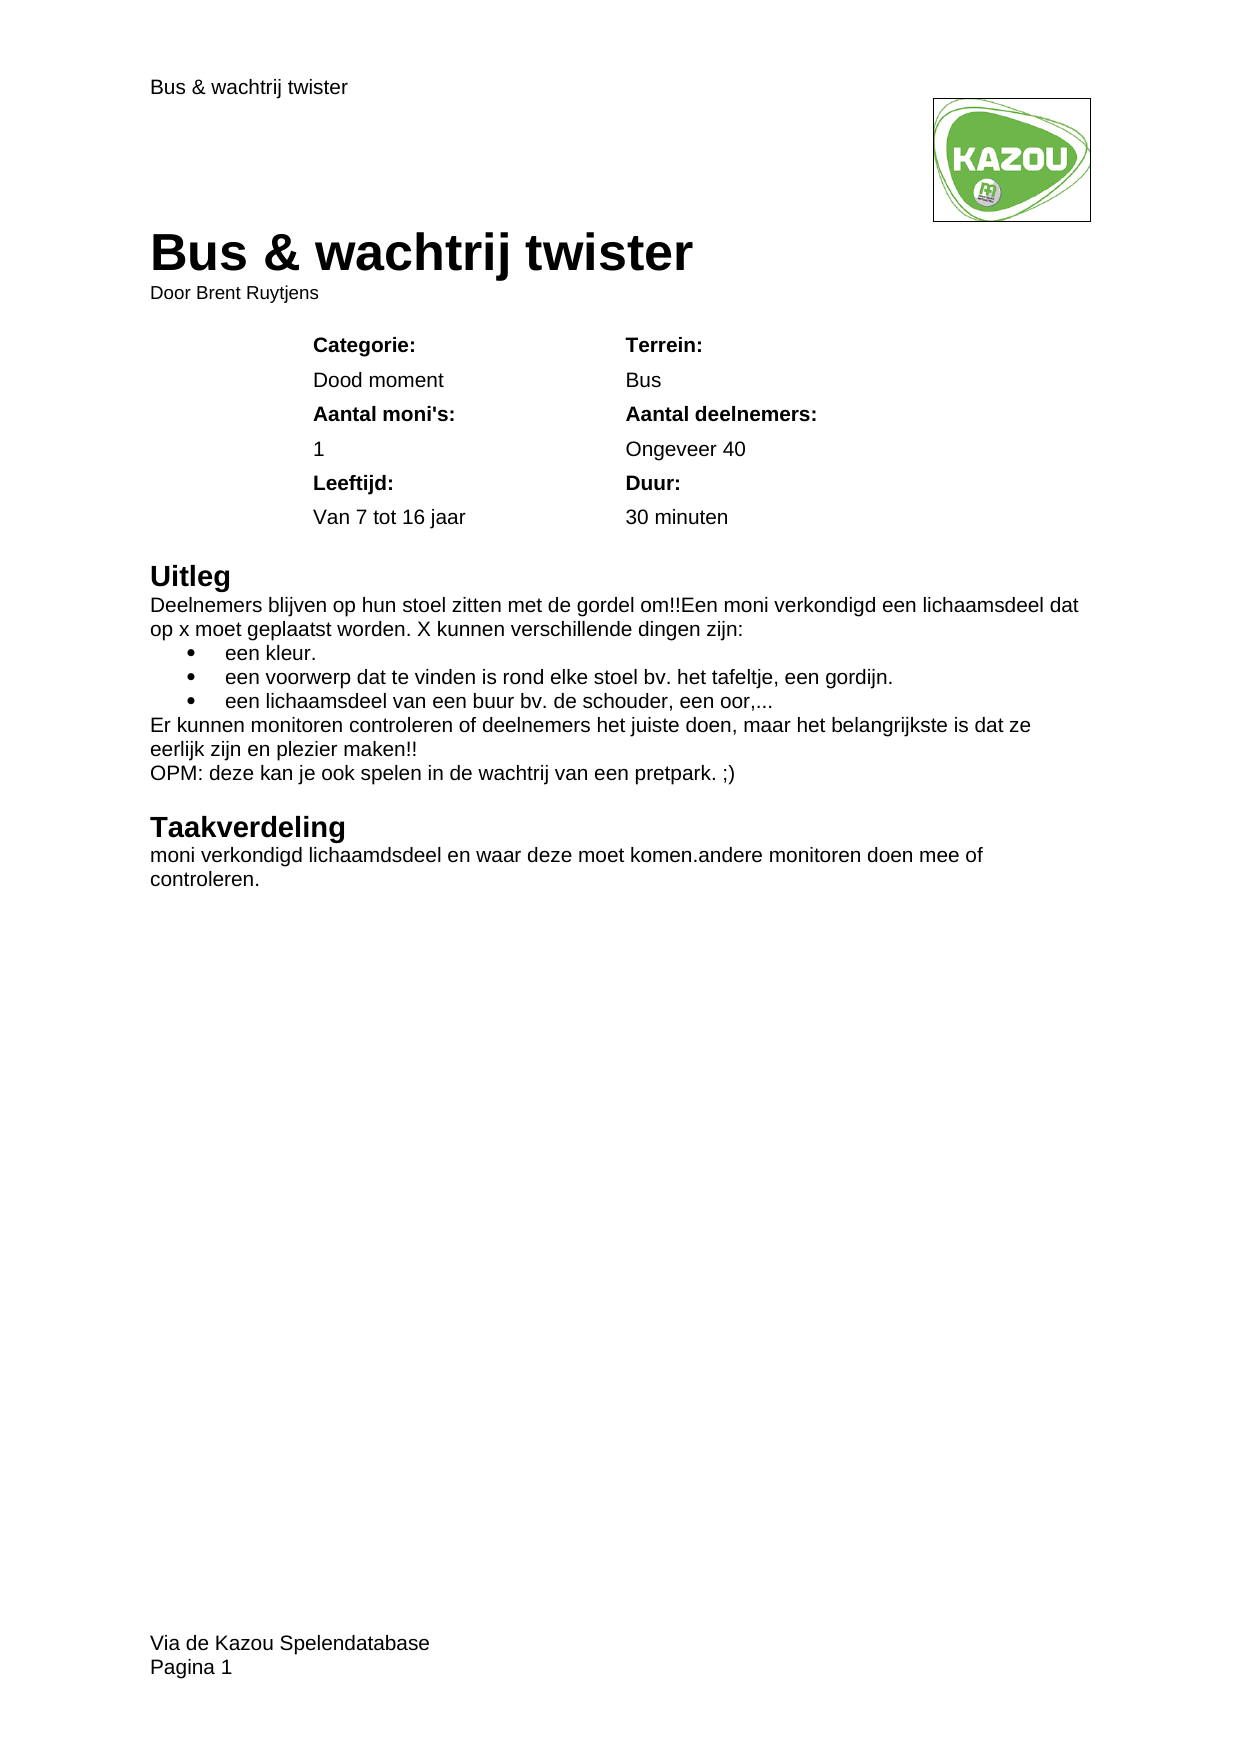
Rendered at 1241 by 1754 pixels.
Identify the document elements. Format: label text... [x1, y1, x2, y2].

table_cell Ongeveer 40 [620, 431, 933, 466]
table_cell Aantal deelnemers: [620, 397, 933, 431]
table_cell 30 minuten [620, 500, 933, 534]
table_cell Dood moment [308, 363, 620, 397]
subtitle Uitleg [150, 559, 1090, 593]
table_cell Duur: [620, 466, 933, 500]
table_cell Aantal moni's: [308, 397, 620, 431]
table_cell Van 7 tot 16 jaar [308, 500, 620, 534]
list een voorwerp dat te vinden is rond elke stoel bv. het tafeltje, een gordijn. [187, 665, 1090, 689]
title Bus & wachtrij twister [150, 222, 1090, 281]
text OPM: deze kan je ook spelen in de wachtrij van een pretpark. ;) [150, 761, 1090, 785]
table_header Categorie: [308, 328, 620, 362]
text Door Brent Ruytjens [150, 281, 1090, 303]
table_header Terrein: [620, 328, 933, 362]
table_cell Leeftijd: [308, 466, 620, 500]
text Er kunnen monitoren controleren of deelnemers het juiste doen, maar het belangrijkste is dat ze eerlijk zijn en plezier maken!! [150, 713, 1090, 761]
text moni verkondigd lichaamdsdeel en waar deze moet komen.andere monitoren doen mee of controleren. [150, 843, 1090, 891]
text Deelnemers blijven op hun stoel zitten met de gordel om!!Een moni verkondigd een lichaamsdeel dat op x moet geplaatst worden. X kunnen verschillende dingen zijn: [150, 593, 1090, 641]
subtitle Taakverdeling [150, 810, 1090, 843]
picture [934, 99, 1090, 221]
table_cell 1 [308, 431, 620, 466]
list een kleur. [187, 641, 1090, 665]
list een lichaamsdeel van een buur bv. de schouder, een oor,... [187, 689, 1090, 713]
table_cell Bus [620, 363, 933, 397]
